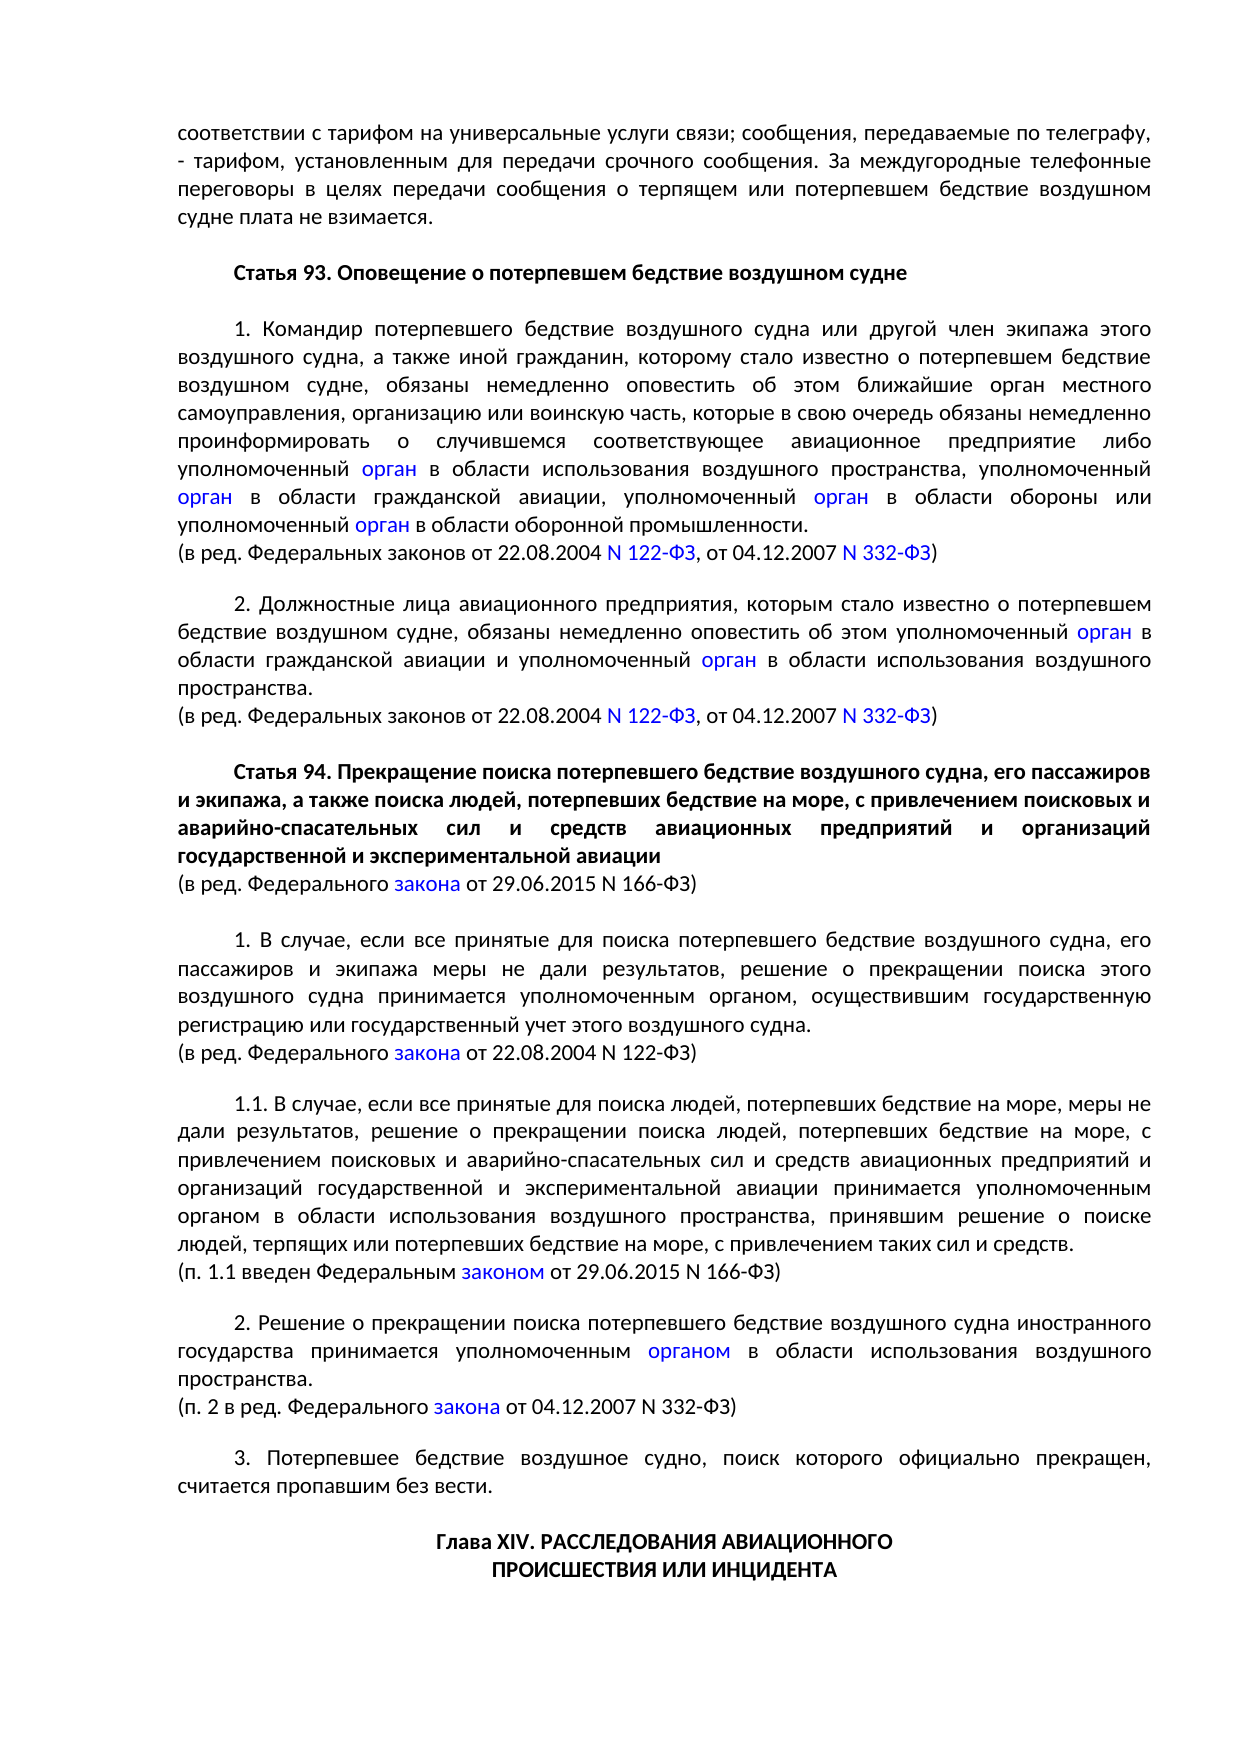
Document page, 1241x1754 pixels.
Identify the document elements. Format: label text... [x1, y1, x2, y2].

text (в ред. Федерального закона от 22.08.2004 N 122-ФЗ) [177, 1038, 1152, 1066]
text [177, 118, 1152, 230]
text 2. Решение о прекращении поиска потерпевшего бедствие воздушного судна иностранного государства принимается уполномоченным органом в области использования воздушного пространства. [177, 1308, 1152, 1392]
title Статья 93. Оповещение о потерпевшем бедствие воздушном судне [177, 258, 1152, 286]
text (п. 2 в ред. Федерального закона от 04.12.2007 N 332-ФЗ) [177, 1392, 1152, 1420]
title Глава XIV. РАССЛЕДОВАНИЯ АВИАЦИОННОГО [177, 1527, 1152, 1555]
text 2. Должностные лица авиационного предприятия, которым стало известно о потерпевшем бедствие воздушном судне, обязаны немедленно оповестить об этом уполномоченный орган в области гражданской авиации и уполномоченный орган в области использования воздушного пространства. [177, 589, 1152, 701]
text 1. Командир потерпевшего бедствие воздушного судна или другой член экипажа этого воздушного судна, а также иной гражданин, которому стало известно о потерпевшем бедствие воздушном судне, обязаны немедленно оповестить об этом ближайшие орган местного самоуправления, организацию или воинскую часть, которые в свою очередь обязаны немедленно проинформировать о случившемся соответствующее авиационное предприятие либо уполномоченный орган в области использования воздушного пространства, уполномоченный орган в области гражданской авиации, уполномоченный орган в области обороны или уполномоченный орган в области оборонной промышленности. [177, 314, 1152, 538]
title Статья 94. Прекращение поиска потерпевшего бедствие воздушного судна, его пассажиров и экипажа, а также поиска людей, потерпевших бедствие на море, с привлечением поисковых и аварийно-спасательных сил и средств авиационных предприятий и организаций государственной и экспериментальной авиации [177, 757, 1152, 869]
text 1. В случае, если все принятые для поиска потерпевшего бедствие воздушного судна, его пассажиров и экипажа меры не дали результатов, решение о прекращении поиска этого воздушного судна принимается уполномоченным органом, осуществившим государственную регистрацию или государственный учет этого воздушного судна. [177, 926, 1152, 1038]
text 1.1. В случае, если все принятые для поиска людей, потерпевших бедствие на море, меры не дали результатов, решение о прекращении поиска людей, потерпевших бедствие на море, с привлечением поисковых и аварийно-спасательных сил и средств авиационных предприятий и организаций государственной и экспериментальной авиации принимается уполномоченным органом в области использования воздушного пространства, принявшим решение о поиске людей, терпящих или потерпевших бедствие на море, с привлечением таких сил и средств. [177, 1089, 1152, 1257]
text (в ред. Федерального закона от 29.06.2015 N 166-ФЗ) [177, 869, 1152, 898]
text (п. 1.1 введен Федеральным законом от 29.06.2015 N 166-ФЗ) [177, 1257, 1152, 1285]
text 3. Потерпевшее бедствие воздушное судно, поиск которого официально прекращен, считается пропавшим без вести. [177, 1443, 1152, 1499]
title ПРОИСШЕСТВИЯ ИЛИ ИНЦИДЕНТА [177, 1555, 1152, 1583]
text (в ред. Федеральных законов от 22.08.2004 N 122-ФЗ, от 04.12.2007 N 332-ФЗ) [177, 538, 1152, 566]
text (в ред. Федеральных законов от 22.08.2004 N 122-ФЗ, от 04.12.2007 N 332-ФЗ) [177, 701, 1152, 729]
